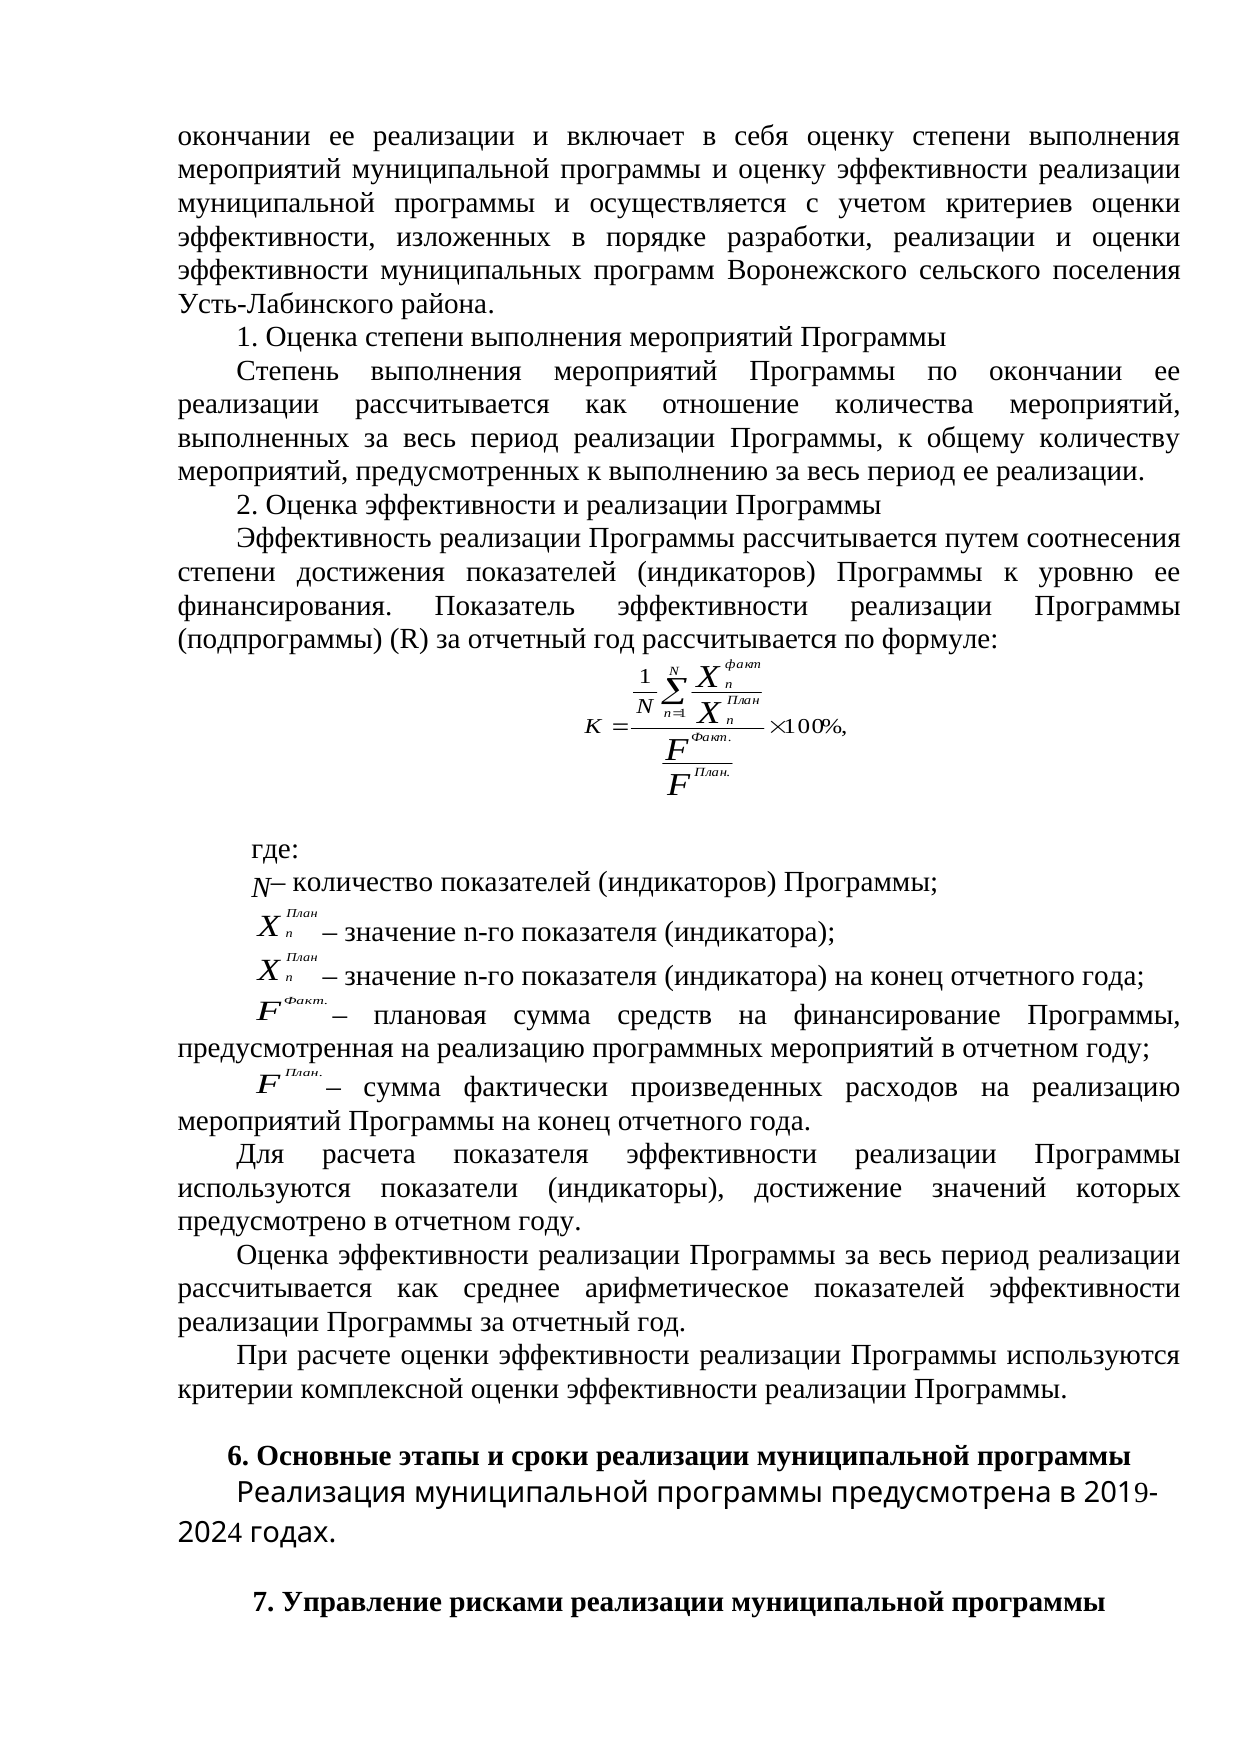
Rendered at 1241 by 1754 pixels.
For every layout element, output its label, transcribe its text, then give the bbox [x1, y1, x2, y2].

text Степень выполнения мероприятий Программы по окончании ее реализации рассчитывается как отношение количества мероприятий, выполненных за весь период реализации Программы, к общему количеству мероприятий, предусмотренных к выполнению за весь период ее реализации. [177, 353, 1181, 487]
text 6. Основные этапы и сроки реализации муниципальной программы [177, 1438, 1181, 1472]
text При расчете оценки эффективности реализации Программы используются критерии комплексной оценки эффективности реализации Программы. [177, 1337, 1181, 1404]
text Оценка эффективности реализации Программы за весь период реализации рассчитывается как среднее арифметическое показателей эффективности реализации Программы за отчетный год. [177, 1237, 1181, 1337]
text – значение n-го показателя (индикатора); [177, 904, 1181, 948]
text 1. Оценка степени выполнения мероприятий Программы [177, 319, 1181, 353]
text 2. Оценка эффективности и реализации Программы [177, 487, 1181, 521]
text Для расчета показателя эффективности реализации Программы используются показатели (индикаторы), достижение значений которых предусмотрено в отчетном году. [177, 1136, 1181, 1237]
text – сумма фактически произведенных расходов на реализацию мероприятий Программы на конец отчетного года. [177, 1064, 1181, 1136]
text 7. Управление рисками реализации муниципальной программы [177, 1584, 1181, 1618]
text Реализация муниципальной программы предусмотрена в 2019-2024 годах. [177, 1472, 1181, 1551]
text – плановая сумма средств на финансирование Программы, предусмотренная на реализацию программных мероприятий в отчетном году; [177, 992, 1181, 1064]
text где: [177, 831, 1181, 864]
text Эффективность реализации Программы рассчитывается путем соотнесения степени достижения показателей (индикаторов) Программы к уровню ее финансирования. Показатель эффективности реализации Программы (подпрограммы) (R) за отчетный год рассчитывается по формуле: [177, 521, 1181, 655]
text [177, 118, 1181, 319]
text N– количество показателей (индикаторов) Программы; [177, 864, 1181, 904]
text – значение n-го показателя (индикатора) на конец отчетного года; [177, 948, 1181, 992]
